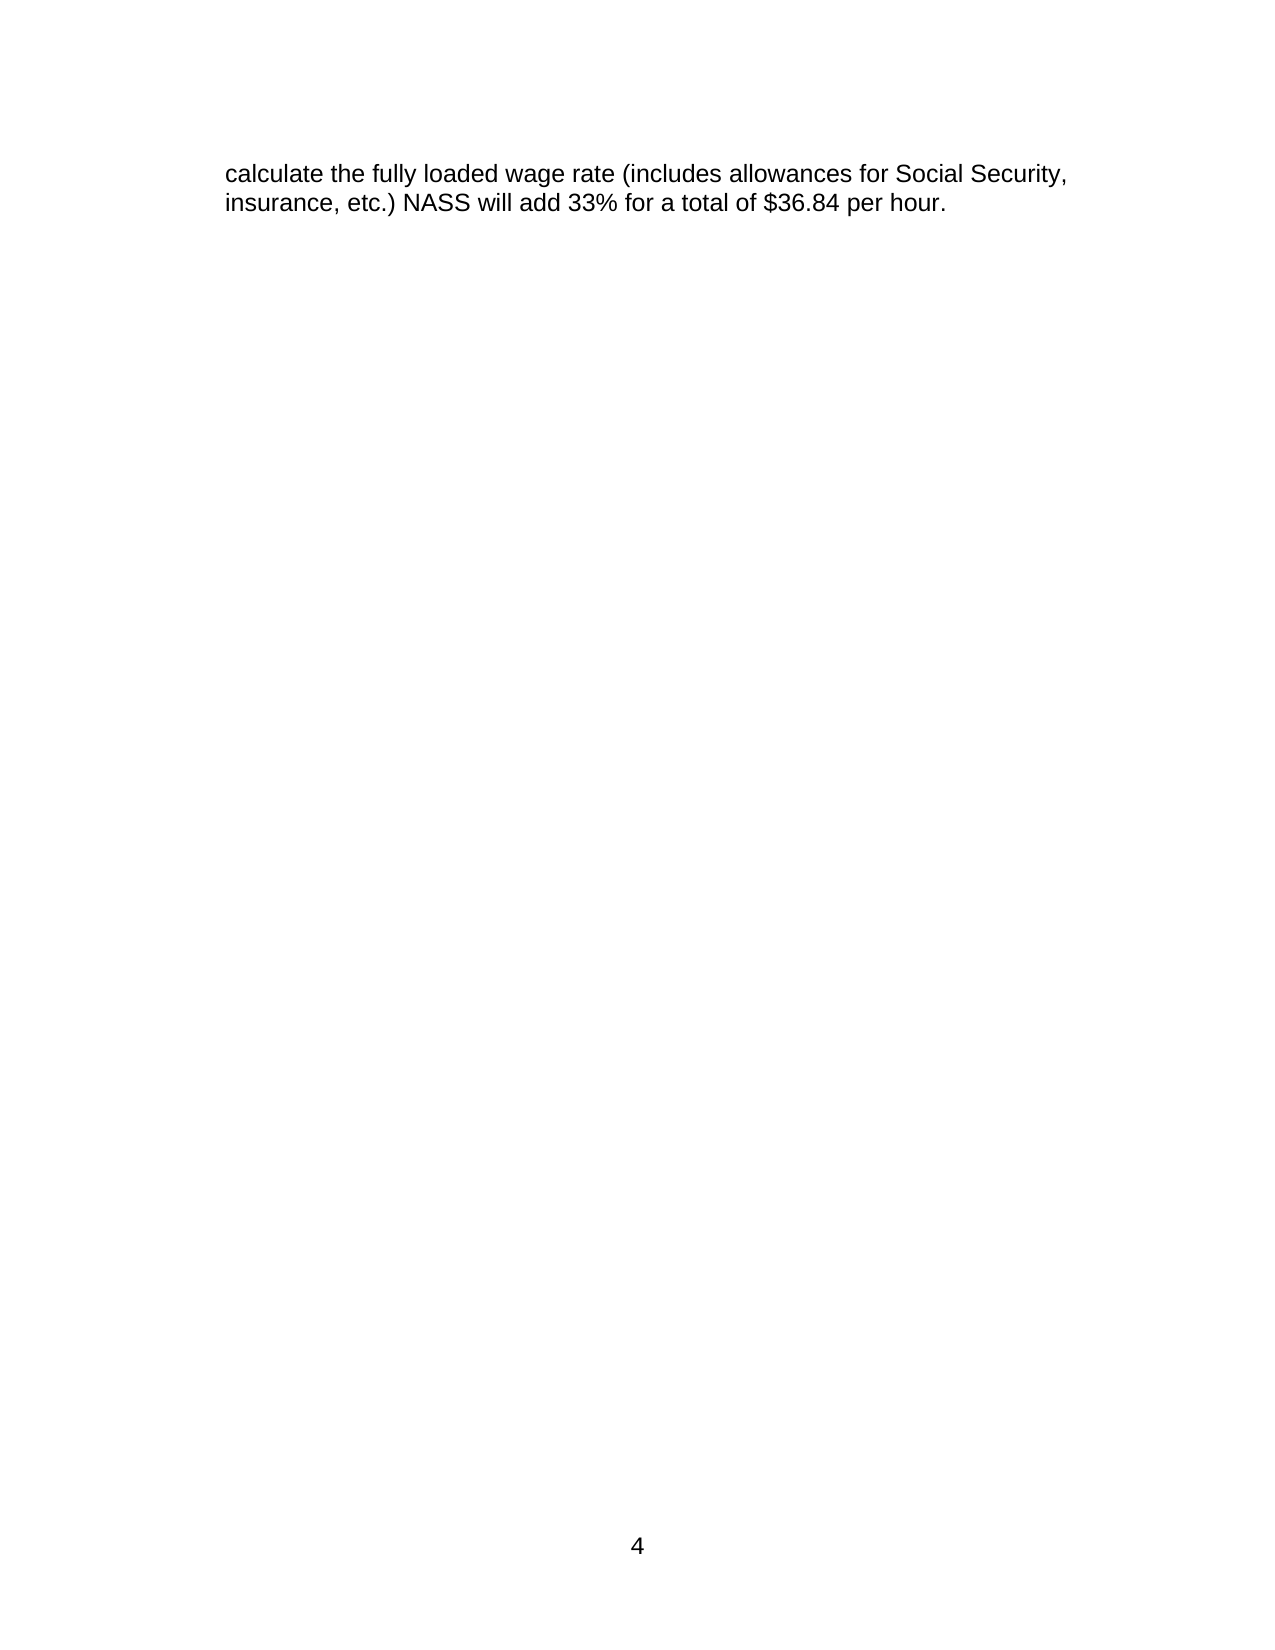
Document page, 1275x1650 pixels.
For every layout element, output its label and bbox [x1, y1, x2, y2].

text [225, 159, 1125, 216]
